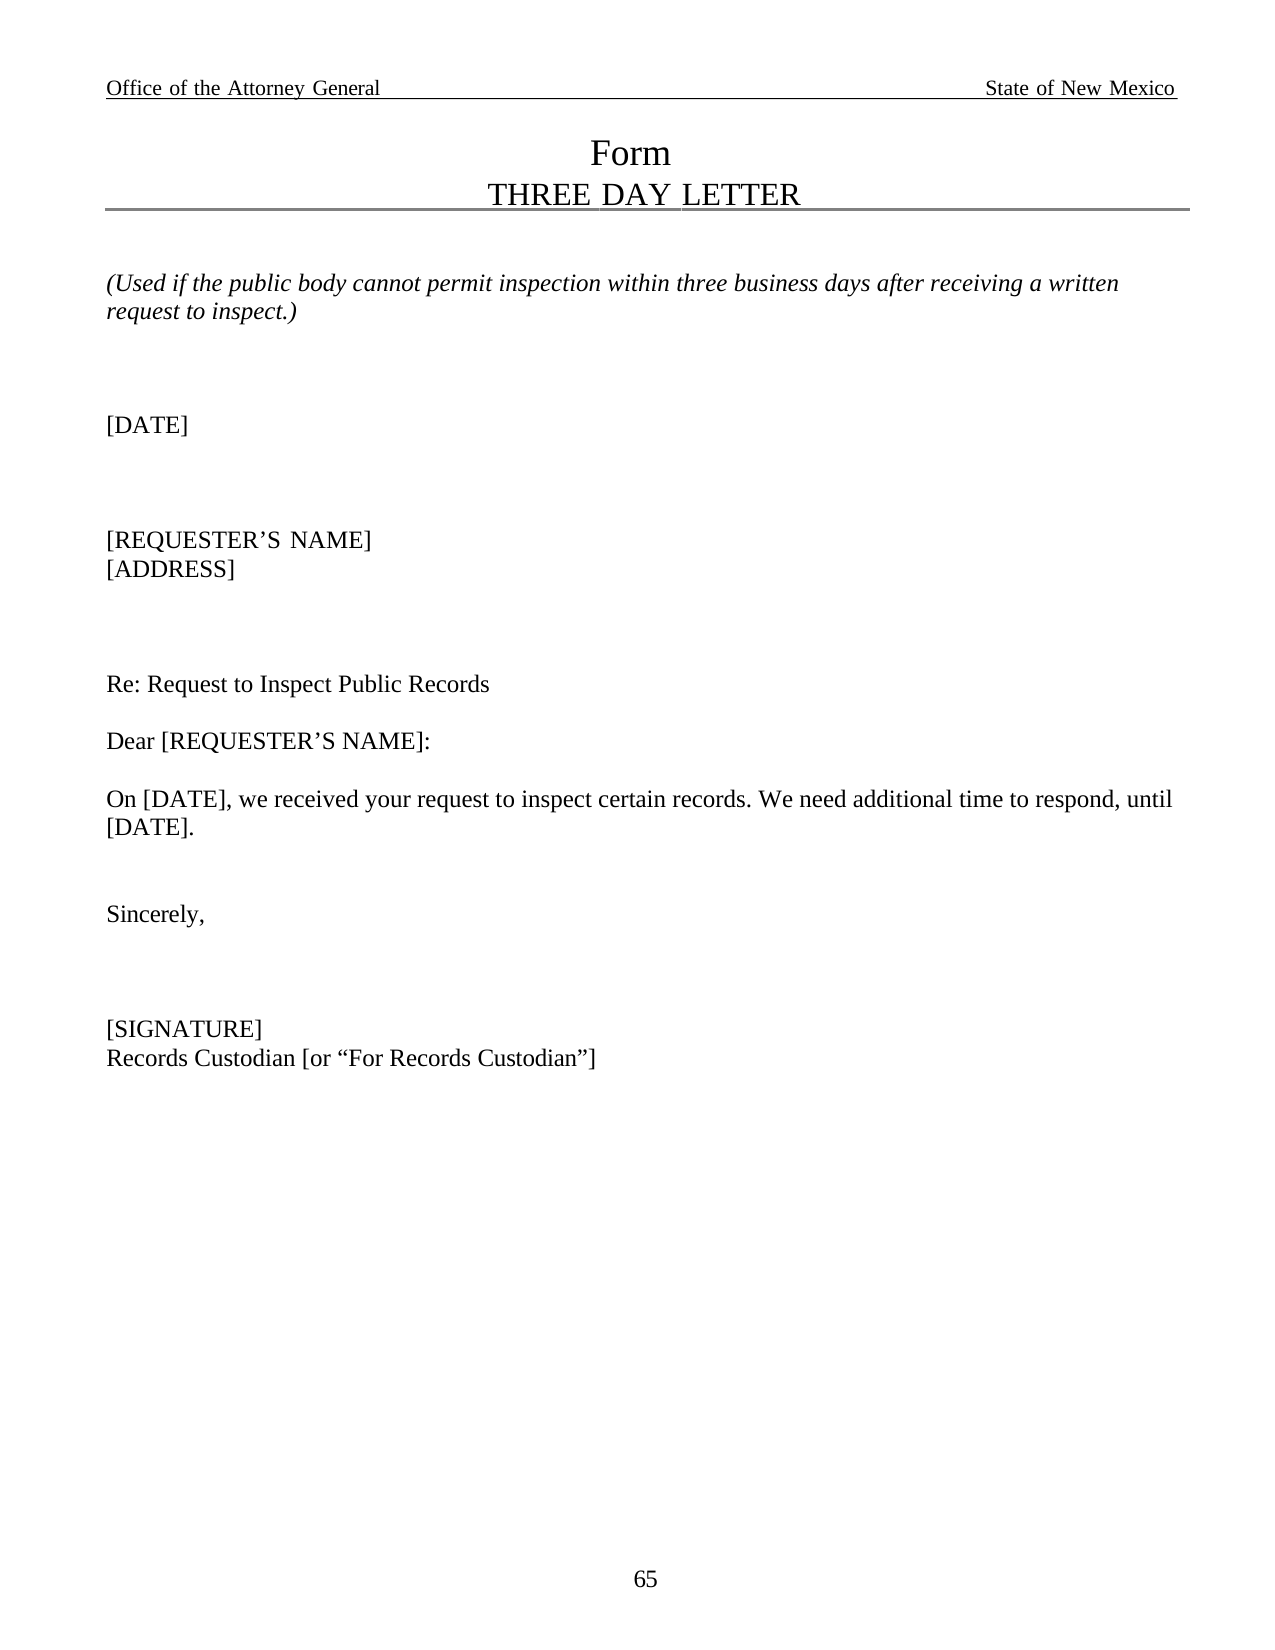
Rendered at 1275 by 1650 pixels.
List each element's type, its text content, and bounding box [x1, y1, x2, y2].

text [DATE] [106, 410, 1214, 439]
text Records Custodian [or “For Records Custodian”] [106, 1043, 1214, 1072]
subtitle THREE DAY LETTER [105, 175, 1214, 212]
text Sincerely, [106, 899, 1214, 928]
text On [DATE], we received your request to inspect certain records. We need additional time to respond, until [DATE]. [106, 784, 1214, 841]
text (Used if the public body cannot permit inspection within three business days after receiving a written request to inspect.) [106, 268, 1133, 325]
text [SIGNATURE] [106, 1014, 1214, 1043]
text Re: Request to Inspect Public Records Dear [REQUESTER’S NAME]: [106, 669, 521, 755]
text [REQUESTER’S NAME] [ADDRESS] [106, 525, 473, 583]
